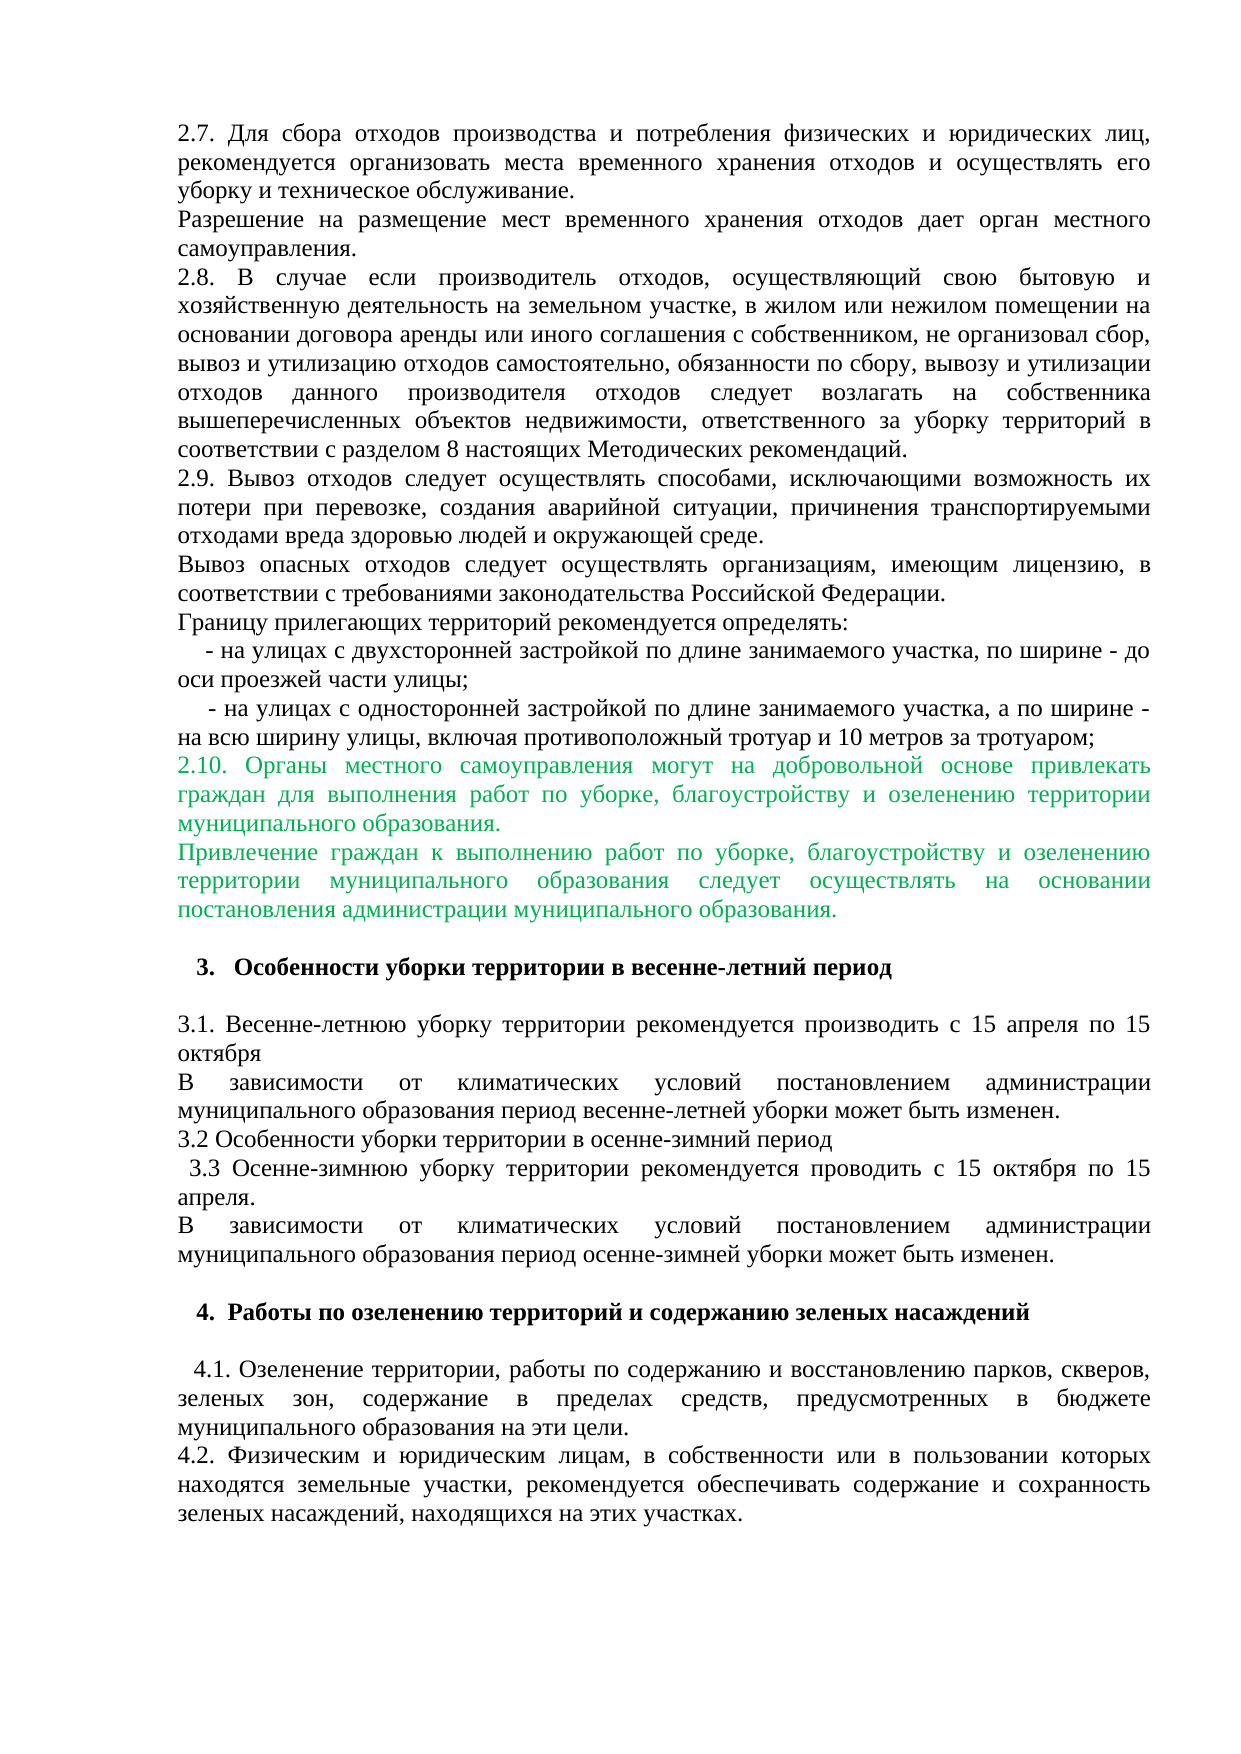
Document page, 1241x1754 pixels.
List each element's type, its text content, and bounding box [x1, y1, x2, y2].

text 4.2. Физическим и юридическим лицам, в собственности или в пользовании которых находятся земельные участки, рекомендуется обеспечивать содержание и сохранность зеленых насаждений, находящихся на этих участках. [177, 1441, 1152, 1527]
text - на улицах с двухсторонней застройкой по длине занимаемого участка, по ширине - до оси проезжей части улицы; [177, 636, 1152, 693]
text 4.1. Озеленение территории, работы по содержанию и восстановлению парков, скверов, зеленых зон, содержание в пределах средств, предусмотренных в бюджете муниципального образования на эти цели. [177, 1354, 1152, 1441]
text - на улицах с односторонней застройкой по длине занимаемого участка, а по ширине - на всю ширину улицы, включая противоположный тротуар и за тротуаром; [177, 693, 1152, 751]
text Разрешение на размещение мест временного хранения отходов дает орган местного самоуправления. [177, 204, 1152, 262]
text 4. Работы по озеленению территорий и содержанию зеленых насаждений [177, 1297, 1152, 1326]
text 3.2 Особенности уборки территории в осенне-зимний период [177, 1124, 1152, 1153]
text Границу прилегающих территорий рекомендуется определять: [177, 607, 1152, 636]
text 3. Особенности уборки территории в весенне-летний период [177, 952, 1152, 981]
text 2.8. В случае если производитель отходов, осуществляющий свою бытовую и хозяйственную деятельность на земельном участке, в жилом или нежилом помещении на основании договора аренды или иного соглашения с собственником, не организовал сбор, вывоз и утилизацию отходов самостоятельно, обязанности по сбору, вывозу и утилизации отходов данного производителя отходов следует возлагать на собственника вышеперечисленных объектов недвижимости, ответственного за уборку территорий в соответствии с разделом 8 настоящих Методических рекомендаций. [177, 262, 1152, 463]
text 2.9. Вывоз отходов следует осуществлять способами, исключающими возможность их потери при перевозке, создания аварийной ситуации, причинения транспортируемыми отходами вреда здоровью людей и окружающей среде. [177, 463, 1152, 549]
text В зависимости от климатических условий постановлением администрации муниципального образования период весенне-летней уборки может быть изменен. [177, 1067, 1152, 1124]
text Вывоз опасных отходов следует осуществлять организациям, имеющим лицензию, в соответствии с требованиями законодательства Российской Федерации. [177, 549, 1152, 607]
text Привлечение граждан к выполнению работ по уборке, благоустройству и озеленению территории муниципального образования следует осуществлять на основании постановления администрации муниципального образования. [177, 837, 1152, 923]
text В зависимости от климатических условий постановлением администрации муниципального образования период осенне-зимней уборки может быть изменен. [177, 1211, 1152, 1268]
text 3.1. Весенне-летнюю уборку территории рекомендуется производить с 15 апреля по 15 октября [177, 1009, 1152, 1067]
text 3.3 Осенне-зимнюю уборку территории рекомендуется проводить с 15 октября по 15 апреля. [177, 1153, 1152, 1211]
text 2.10. Органы местного самоуправления могут на добровольной основе привлекать граждан для выполнения работ по уборке, благоустройству и озеленению территории муниципального образования. [177, 751, 1152, 837]
text 2.7. Для сбора отходов производства и потребления физических и юридических лиц, рекомендуется организовать места временного хранения отходов и осуществлять его уборку и техническое обслуживание. [177, 118, 1152, 204]
